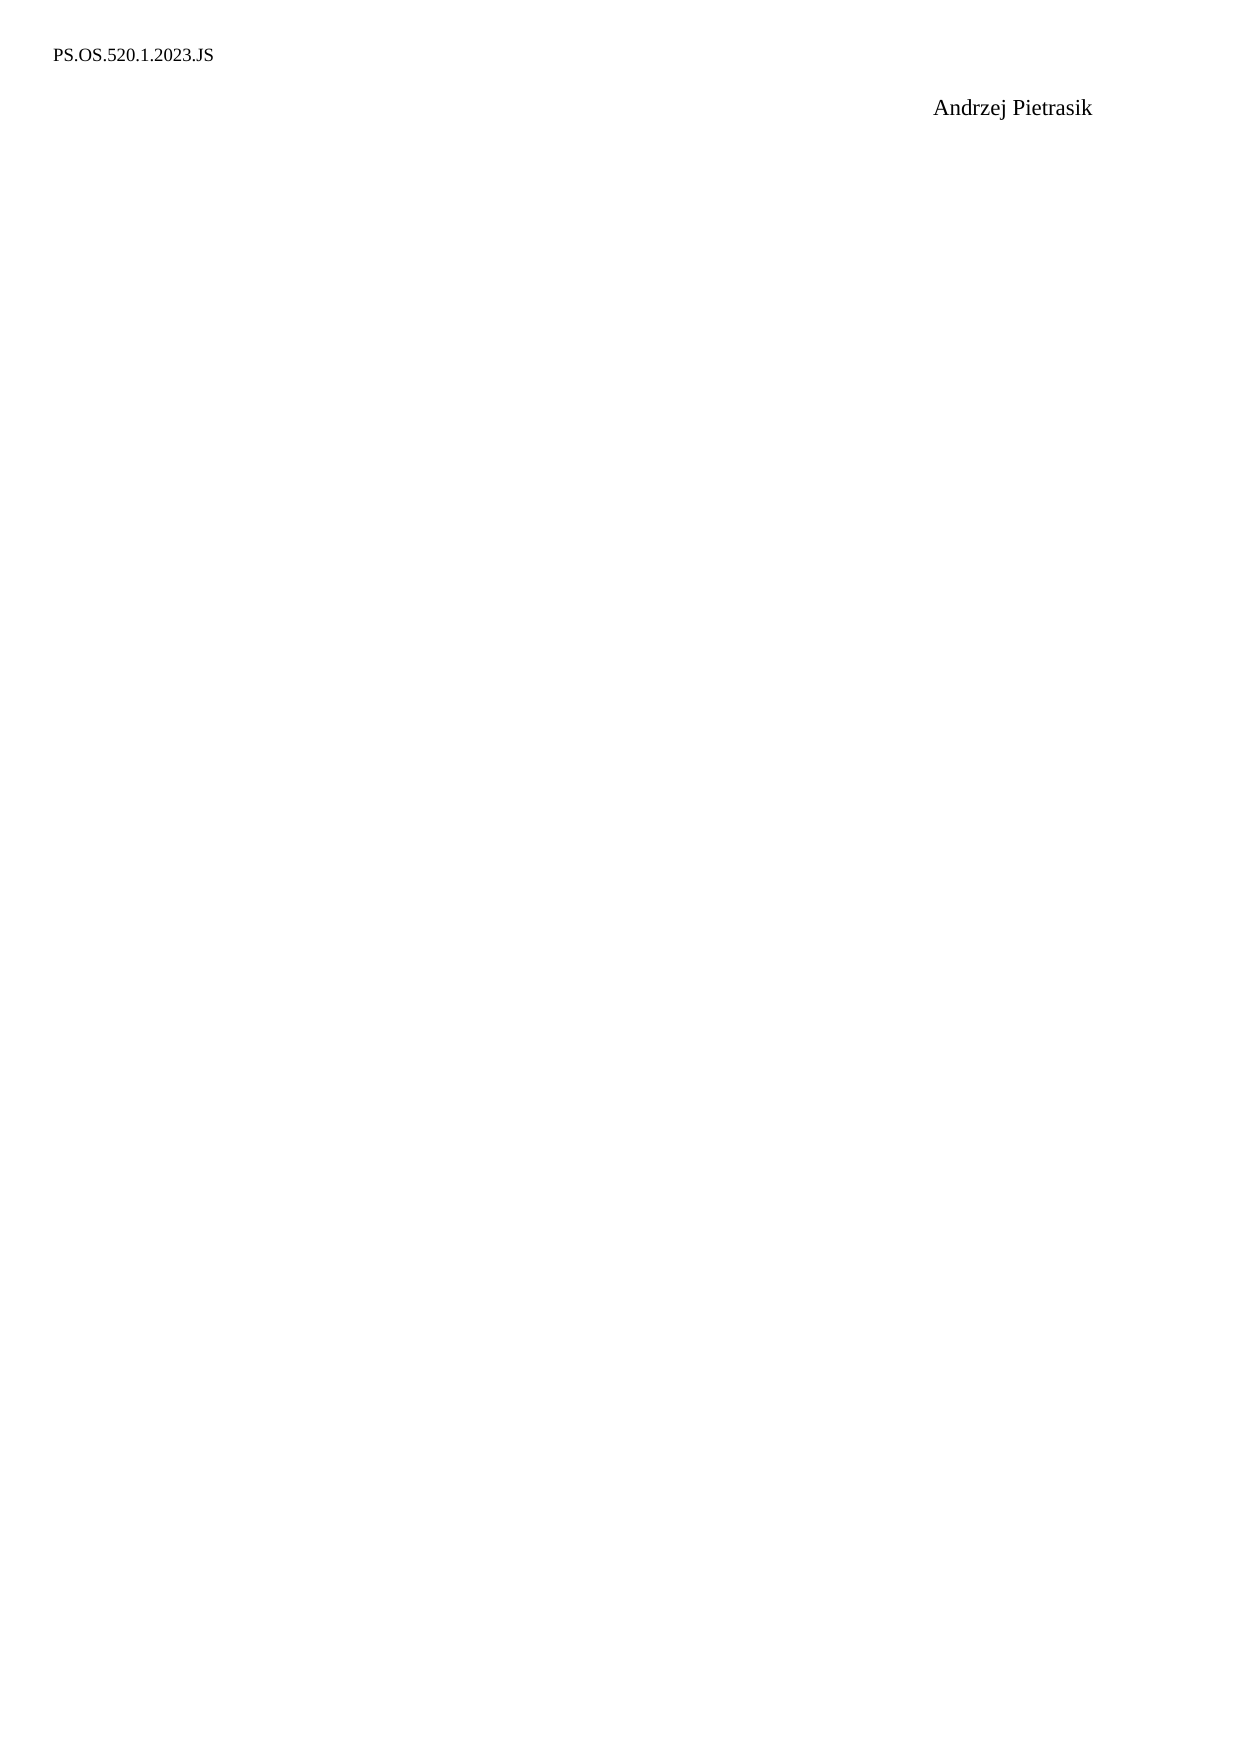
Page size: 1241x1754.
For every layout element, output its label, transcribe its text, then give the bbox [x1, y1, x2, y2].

text Andrzej Pietrasik [148, 94, 1093, 120]
